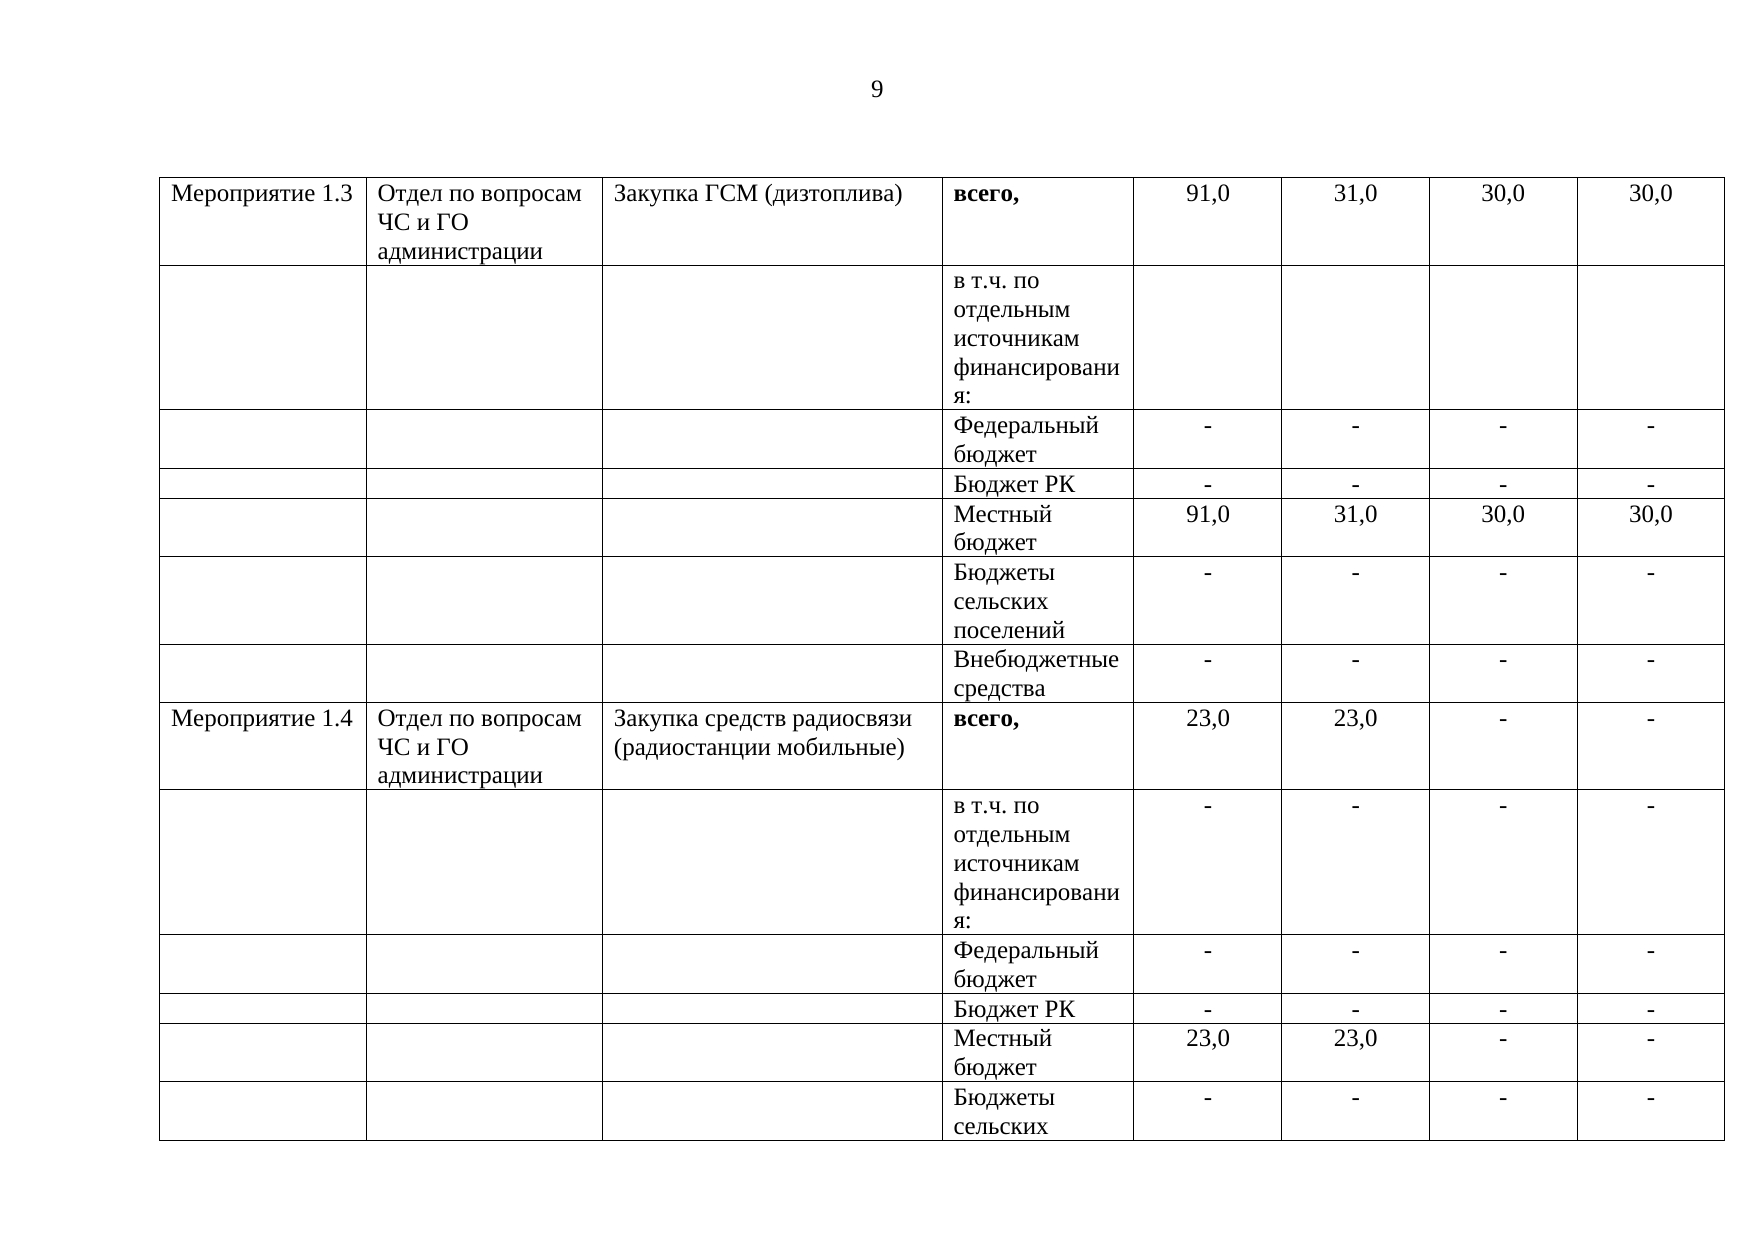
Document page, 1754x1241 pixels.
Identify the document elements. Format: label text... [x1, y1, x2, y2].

table_cell - [1578, 645, 1724, 702]
table_cell - [1282, 994, 1429, 1022]
table_cell - [1134, 994, 1281, 1022]
table_cell 31,0 [1282, 178, 1429, 264]
table_cell 30,0 [1430, 499, 1577, 556]
table_cell [367, 557, 602, 643]
table_cell [603, 266, 942, 409]
table_cell Федеральный бюджет [943, 935, 1133, 993]
table_cell - [1134, 935, 1281, 993]
table_cell Мероприятие 1.4 [160, 703, 366, 789]
table_cell [160, 790, 366, 934]
table_cell [367, 1024, 602, 1081]
table_cell [367, 469, 602, 498]
table_cell [603, 645, 942, 702]
table_cell 31,0 [1282, 499, 1429, 556]
table_cell [603, 1082, 942, 1139]
table_cell - [1134, 557, 1281, 643]
table_cell [160, 557, 366, 643]
table_cell - [1578, 935, 1724, 993]
table_cell 23,0 [1282, 1024, 1429, 1081]
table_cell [943, 1082, 1133, 1139]
table_cell - [1430, 557, 1577, 643]
table_cell - [1430, 790, 1577, 934]
table_cell - [1430, 935, 1577, 993]
table_cell - [1430, 703, 1577, 789]
table_cell 23,0 [1282, 703, 1429, 789]
table_cell [1578, 266, 1724, 409]
table_cell [603, 1024, 942, 1081]
table_cell [367, 935, 602, 993]
table_cell 91,0 [1134, 178, 1281, 264]
table_cell 23,0 [1134, 1024, 1281, 1081]
table_cell - [1282, 557, 1429, 643]
table_cell [367, 994, 602, 1022]
table_cell [1282, 266, 1429, 409]
table_cell в т.ч. по отдельным источникам финансирования: [943, 266, 1133, 409]
table_cell - [1578, 703, 1724, 789]
table_cell Местный бюджет [943, 499, 1133, 556]
table_cell [603, 469, 942, 498]
table_cell - [1134, 645, 1281, 702]
table_cell - [1134, 410, 1281, 468]
table_cell - [1430, 645, 1577, 702]
table_cell - [1578, 1024, 1724, 1081]
table_cell - [1430, 1082, 1577, 1139]
table_cell [367, 645, 602, 702]
table_cell Мероприятие 1.3 [160, 178, 366, 264]
table_cell [603, 935, 942, 993]
table_cell [160, 1024, 366, 1081]
table_cell - [1430, 410, 1577, 468]
table_cell - [1578, 790, 1724, 934]
table_cell Отдел по вопросам ЧС и ГО администрации [367, 178, 602, 264]
table_cell - [1134, 469, 1281, 498]
table_cell 30,0 [1578, 178, 1724, 264]
table_cell [367, 266, 602, 409]
table_cell Закупка средств радиосвязи (радиостанции мобильные) [603, 703, 942, 789]
table_cell - [1578, 994, 1724, 1022]
table_cell Бюджет РК [943, 994, 1133, 1022]
table_cell [603, 557, 942, 643]
table_cell [160, 935, 366, 993]
table_cell 30,0 [1430, 178, 1577, 264]
table_cell [603, 499, 942, 556]
table_cell - [1430, 469, 1577, 498]
table_cell [603, 994, 942, 1022]
table_cell [603, 790, 942, 934]
table_cell - [1430, 994, 1577, 1022]
table_cell [160, 410, 366, 468]
table_cell [367, 790, 602, 934]
table_cell Внебюджетные средства [943, 645, 1133, 702]
table_cell [367, 1082, 602, 1139]
table_cell [160, 499, 366, 556]
table_cell [367, 499, 602, 556]
table_cell Отдел по вопросам ЧС и ГО администрации [367, 703, 602, 789]
table_cell [603, 410, 942, 468]
table_cell - [1134, 1082, 1281, 1139]
table_cell Бюджеты сельских поселений [943, 557, 1133, 643]
table_cell Закупка ГСМ (дизтоплива) [603, 178, 942, 264]
table_cell [160, 645, 366, 702]
table_cell всего, [943, 178, 1133, 264]
table_cell - [1578, 1082, 1724, 1139]
table_cell - [1578, 469, 1724, 498]
table_cell [160, 469, 366, 498]
table_cell Бюджет РК [943, 469, 1133, 498]
table_cell - [1282, 935, 1429, 993]
table_cell [160, 994, 366, 1022]
table_cell - [1578, 410, 1724, 468]
table_cell [1430, 266, 1577, 409]
table_cell 23,0 [1134, 703, 1281, 789]
table_cell - [1282, 410, 1429, 468]
table_cell [160, 266, 366, 409]
table_cell 30,0 [1578, 499, 1724, 556]
table_cell - [1282, 645, 1429, 702]
table_cell - [1578, 557, 1724, 643]
table_cell Местный бюджет [943, 1024, 1133, 1081]
table_cell 91,0 [1134, 499, 1281, 556]
table_cell [367, 410, 602, 468]
table_cell - [1282, 469, 1429, 498]
table_cell - [1282, 790, 1429, 934]
table_cell в т.ч. по отдельным источникам финансирования: [943, 790, 1133, 934]
table_cell всего, [943, 703, 1133, 789]
table_cell - [1134, 790, 1281, 934]
table_cell - [1282, 1082, 1429, 1139]
table_cell [160, 1082, 366, 1139]
table_cell [1134, 266, 1281, 409]
table_cell - [1430, 1024, 1577, 1081]
table_cell Федеральный бюджет [943, 410, 1133, 468]
